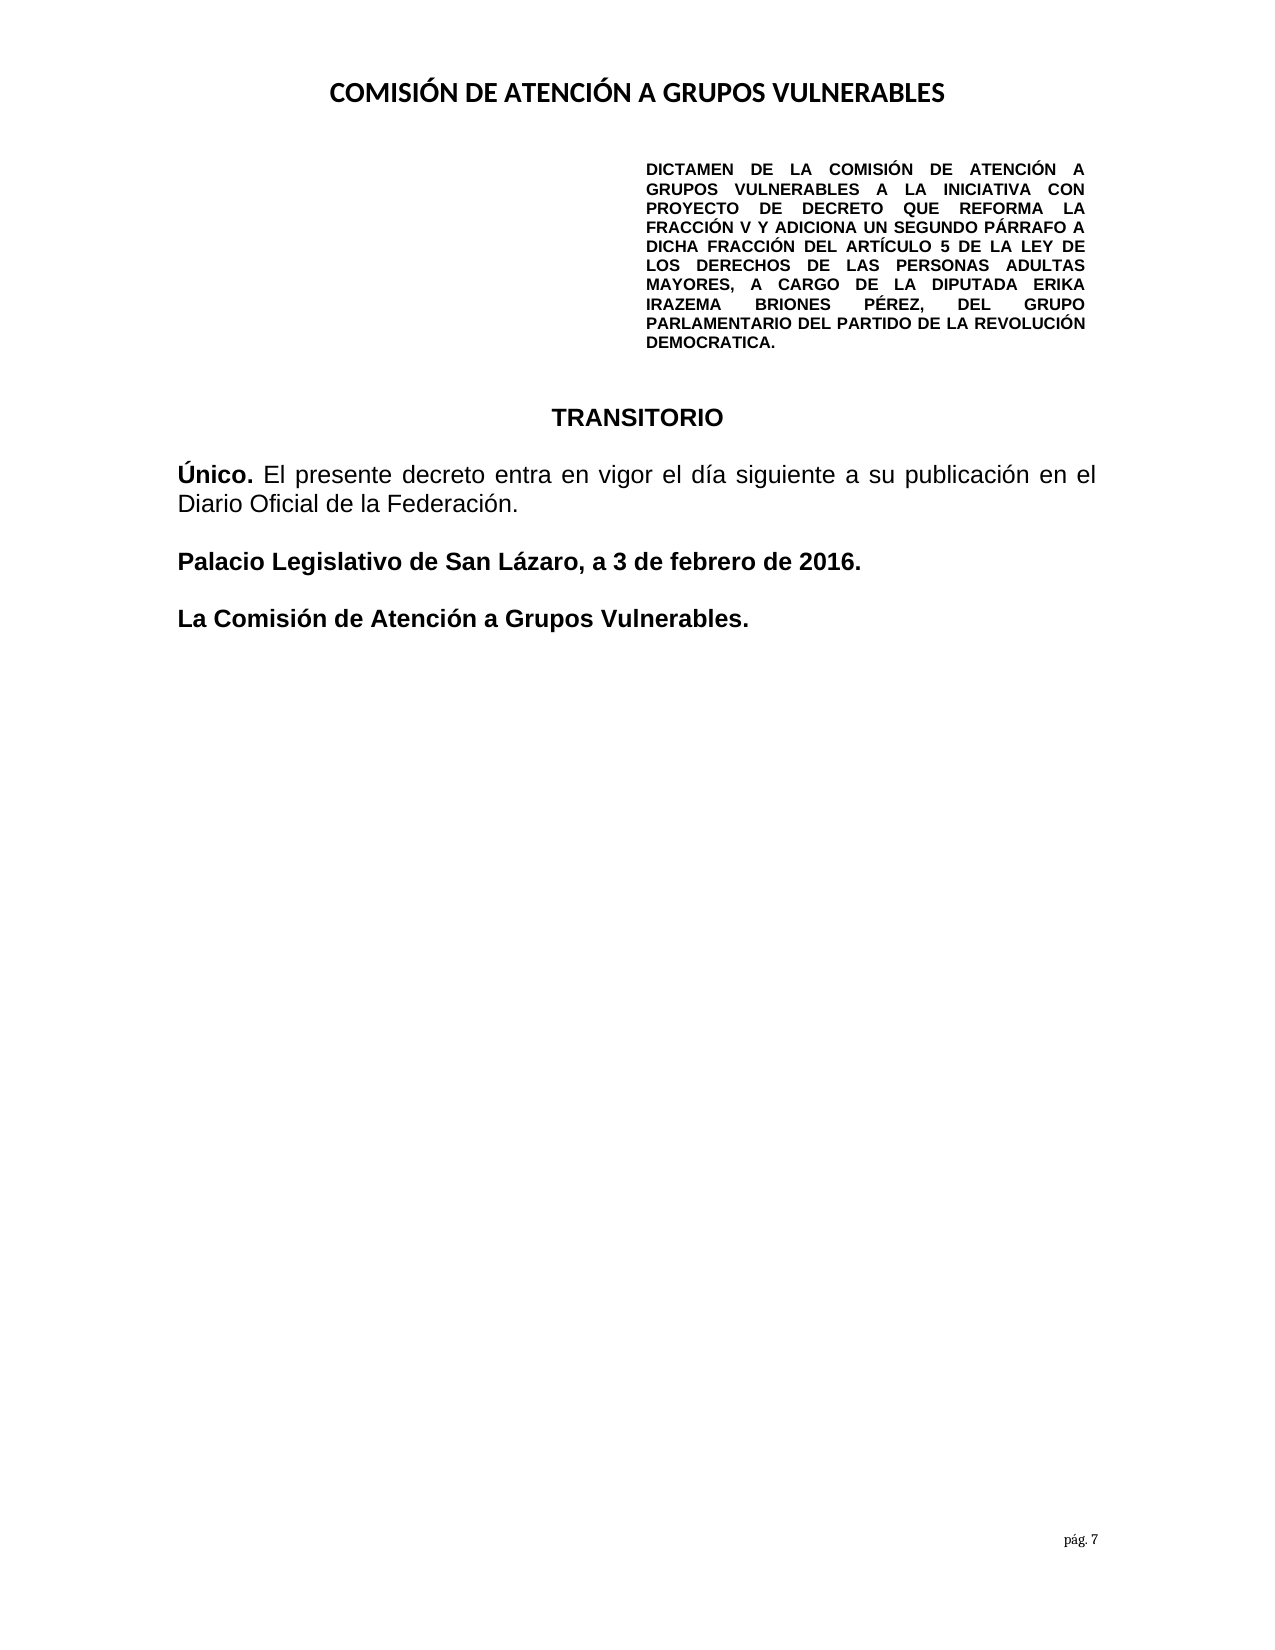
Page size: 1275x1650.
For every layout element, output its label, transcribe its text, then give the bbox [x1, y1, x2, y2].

text La Comisión de Atención a Grupos Vulnerables. [177, 604, 1098, 633]
text Único. El presente decreto entra en vigor el día siguiente a su publicación en el Diario Oficial de la Federación. [177, 460, 1098, 518]
text TRANSITORIO [177, 403, 1098, 431]
text Palacio Legislativo de San Lázaro, a 3 de febrero de 2016. [177, 546, 1098, 575]
